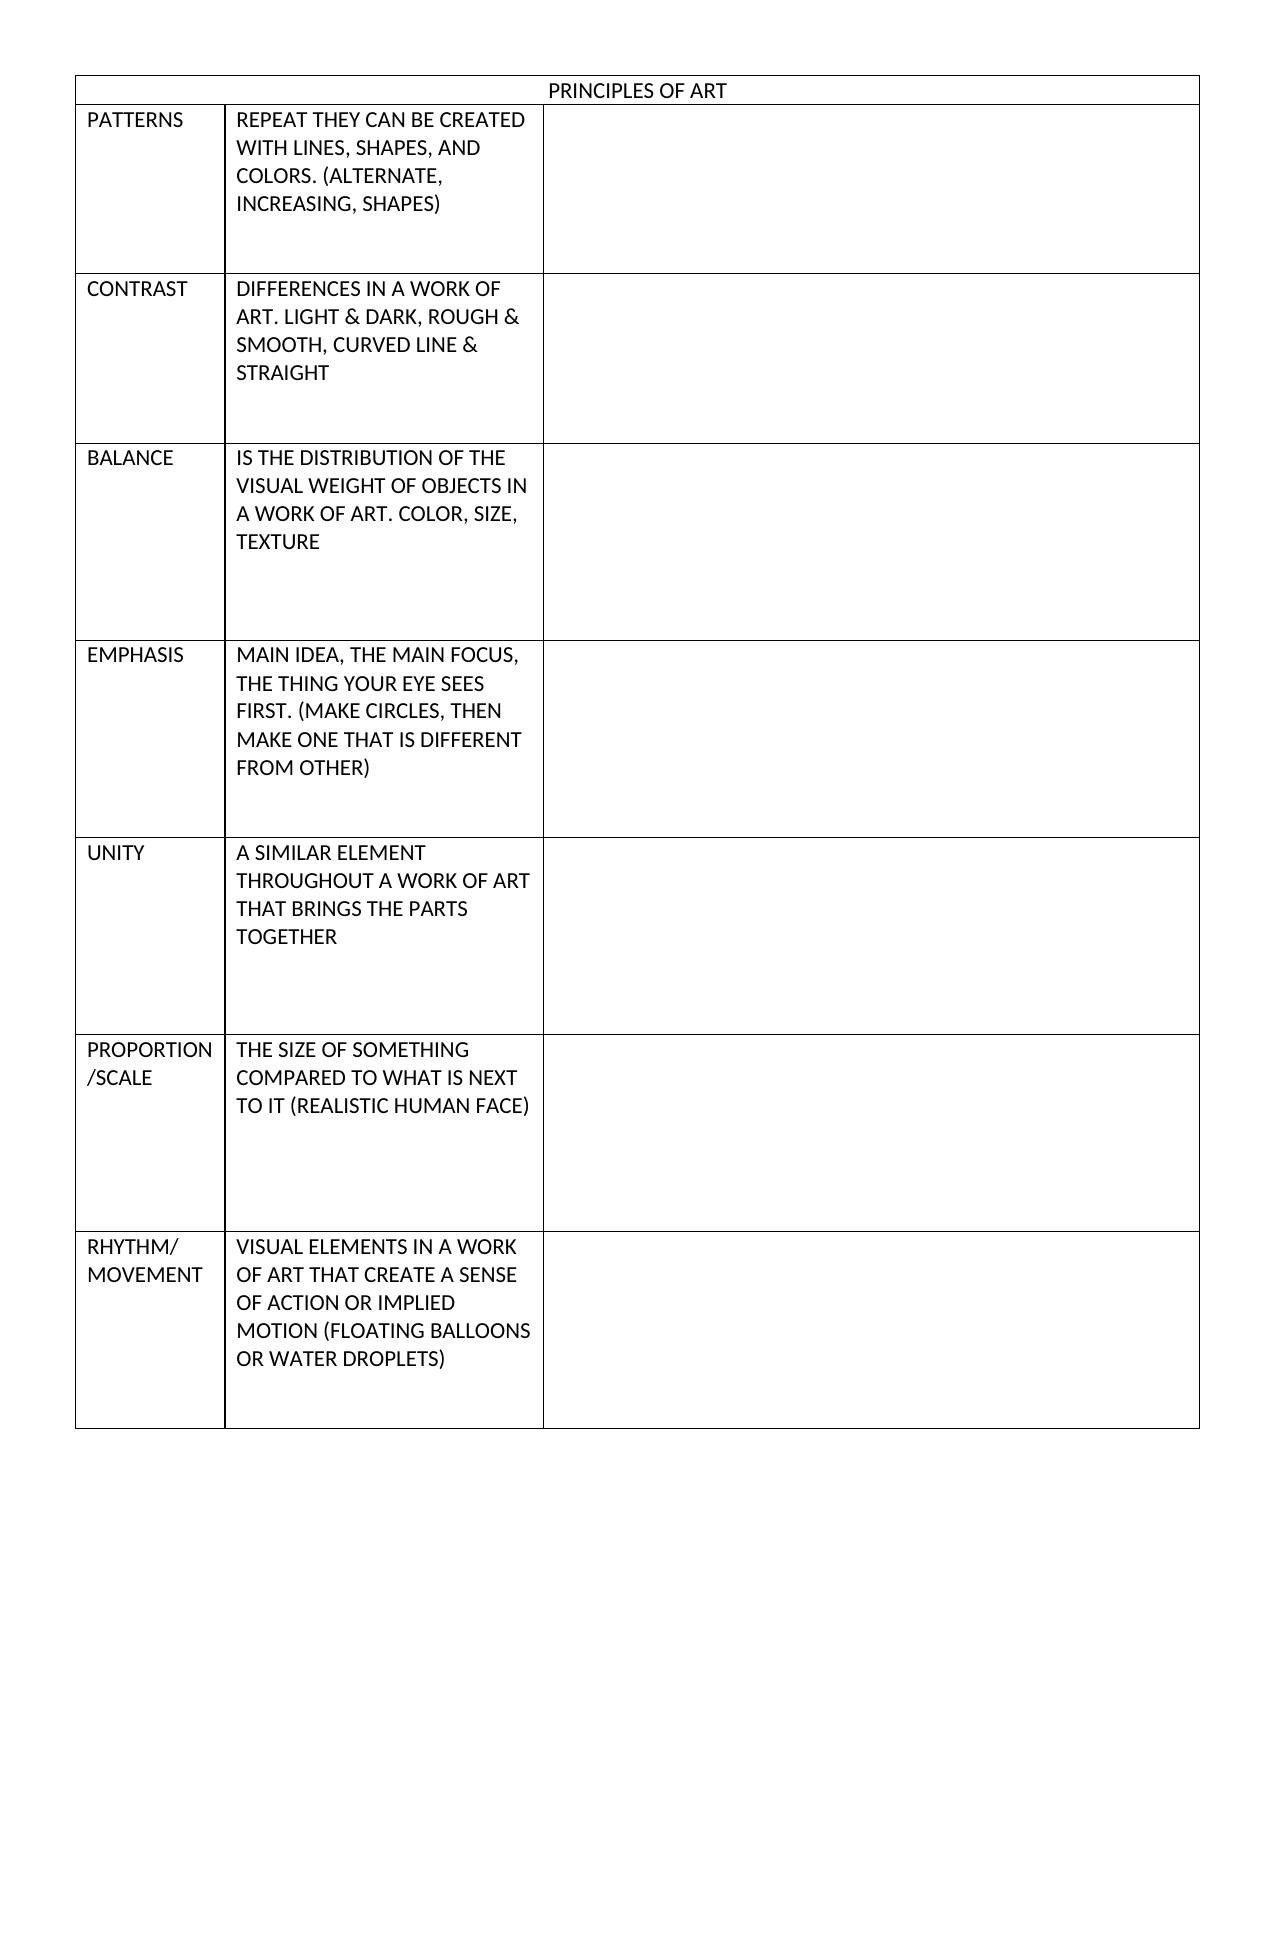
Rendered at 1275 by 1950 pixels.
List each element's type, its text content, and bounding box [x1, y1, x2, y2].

table_cell [544, 838, 1199, 1034]
table_cell CONTRAST [76, 274, 224, 442]
table_cell [544, 105, 1199, 273]
table_cell IS THE DISTRIBUTION OF THE VISUAL WEIGHT OF OBJECTS IN A WORK OF ART. COLOR, SIZE, TEXTURE [226, 444, 543, 639]
table_cell UNITY [76, 838, 224, 1034]
table_cell THE SIZE OF SOMETHING COMPARED TO WHAT IS NEXT TO IT (REALISTIC HUMAN FACE) [226, 1035, 543, 1231]
table_cell PROPORTION/SCALE [76, 1035, 224, 1231]
table_cell REPEAT THEY CAN BE CREATED WITH LINES, SHAPES, AND COLORS. (ALTERNATE, INCREASING, SHAPES) [226, 105, 543, 273]
table_cell EMPHASIS [76, 641, 224, 837]
table_cell RHYTHM/ MOVEMENT [76, 1232, 224, 1428]
table_cell [544, 274, 1199, 442]
table_cell BALANCE [76, 444, 224, 639]
table_cell [544, 1232, 1199, 1428]
table_cell PRINCIPLES OF ART [76, 76, 1199, 104]
table_cell [544, 1035, 1199, 1231]
table_cell MAIN IDEA, THE MAIN FOCUS, THE THING YOUR EYE SEES FIRST. (MAKE CIRCLES, THEN MAKE ONE THAT IS DIFFERENT FROM OTHER) [226, 641, 543, 837]
table_cell A SIMILAR ELEMENT THROUGHOUT A WORK OF ART THAT BRINGS THE PARTS TOGETHER [226, 838, 543, 1034]
table_cell VISUAL ELEMENTS IN A WORK OF ART THAT CREATE A SENSE OF ACTION OR IMPLIED MOTION (FLOATING BALLOONS OR WATER DROPLETS) [226, 1232, 543, 1428]
table_cell [544, 444, 1199, 639]
table_cell DIFFERENCES IN A WORK OF ART. LIGHT & DARK, ROUGH & SMOOTH, CURVED LINE & STRAIGHT [226, 274, 543, 442]
table_cell [544, 641, 1199, 837]
table_cell PATTERNS [76, 105, 224, 273]
